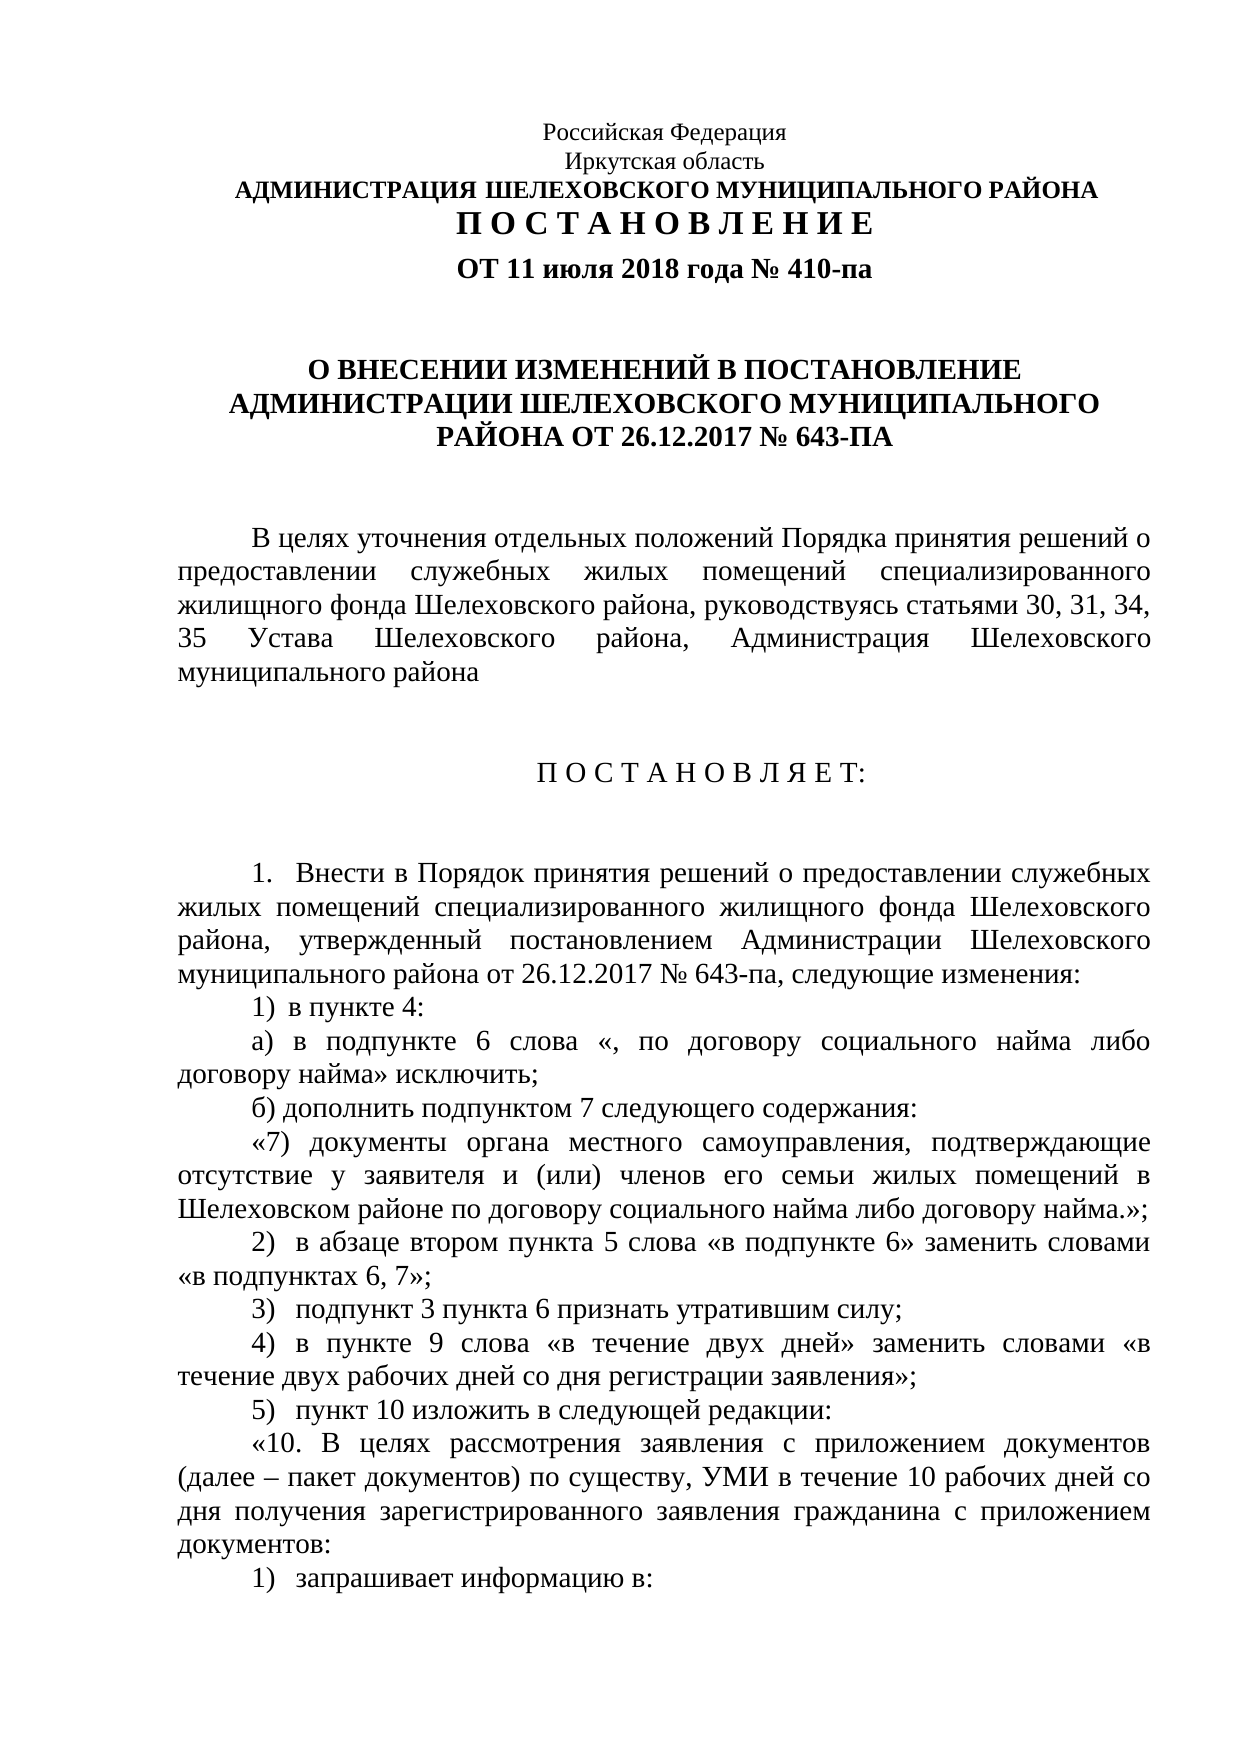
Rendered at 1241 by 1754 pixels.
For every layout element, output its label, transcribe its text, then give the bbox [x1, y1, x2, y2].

text О ВНЕСЕНИИ ИЗМЕНЕНИЙ В ПОСТАНОВЛЕНИЕ АДМИНИСТРАЦИИ ШЕЛЕХОВСКОГО МУНИЦИПАЛЬНОГО РАЙОНА ОТ 26.12.2017 № 643-ПА [177, 352, 1152, 453]
list Внести в Порядок принятия решений о предоставлении служебных жилых помещений специализированного жилищного фонда Шелеховского района, утвержденный постановлением Администрации Шелеховского муниципального района от 26.12.2017 № 643-па, следующие изменения: [177, 855, 1152, 989]
text П О С Т А Н О В Л Е Н И Е [177, 204, 1152, 242]
text «7) документы органа местного самоуправления, подтверждающие отсутствие у заявителя и (или) членов его семьи жилых помещений в Шелеховском районе по договору социального найма либо договору найма.»; [177, 1124, 1152, 1224]
list «10. В целях рассмотрения заявления с приложением документов (далее – пакет документов) по существу, УМИ в течение 10 рабочих дней со дня получения зарегистрированного заявления гражданина с приложением документов: [177, 1426, 1152, 1560]
text В целях уточнения отдельных положений Порядка принятия решений о предоставлении служебных жилых помещений специализированного жилищного фонда Шелеховского района, руководствуясь статьями 30, 31, 34, 35 Устава Шелеховского района, Администрация Шелеховского муниципального района [177, 520, 1152, 688]
list в пункте 9 слова «в течение двух дней» заменить словами «в течение двух рабочих дней со дня регистрации заявления»; [177, 1325, 1152, 1392]
list запрашивает информацию в: [177, 1560, 1152, 1593]
text П О С Т А Н О В Л Я Е Т: [177, 755, 1152, 788]
list а) в подпункте 6 слова «, по договору социального найма либо договору найма» исключить; [177, 1023, 1152, 1090]
text Иркутская область [177, 146, 1152, 175]
list в абзаце втором пункта 5 слова «в подпункте 6» заменить словами «в подпунктах 6, 7»; [177, 1224, 1152, 1291]
list в пункте 4: [177, 989, 1152, 1023]
text ОТ 11 июля 2018 года № 410-па [177, 252, 1152, 285]
text Российская Федерация [177, 117, 1152, 146]
list пункт 10 изложить в следующей редакции: [177, 1392, 1152, 1426]
list подпункт 3 пункта 6 признать утратившим силу; [177, 1291, 1152, 1325]
text б) дополнить подпунктом 7 следующего содержания: [177, 1090, 1152, 1124]
text АДМИНИСТРАЦИЯ ШЕЛЕХОВСКОГО МУНИЦИПАЛЬНОГО РАЙОНА [177, 175, 1152, 204]
